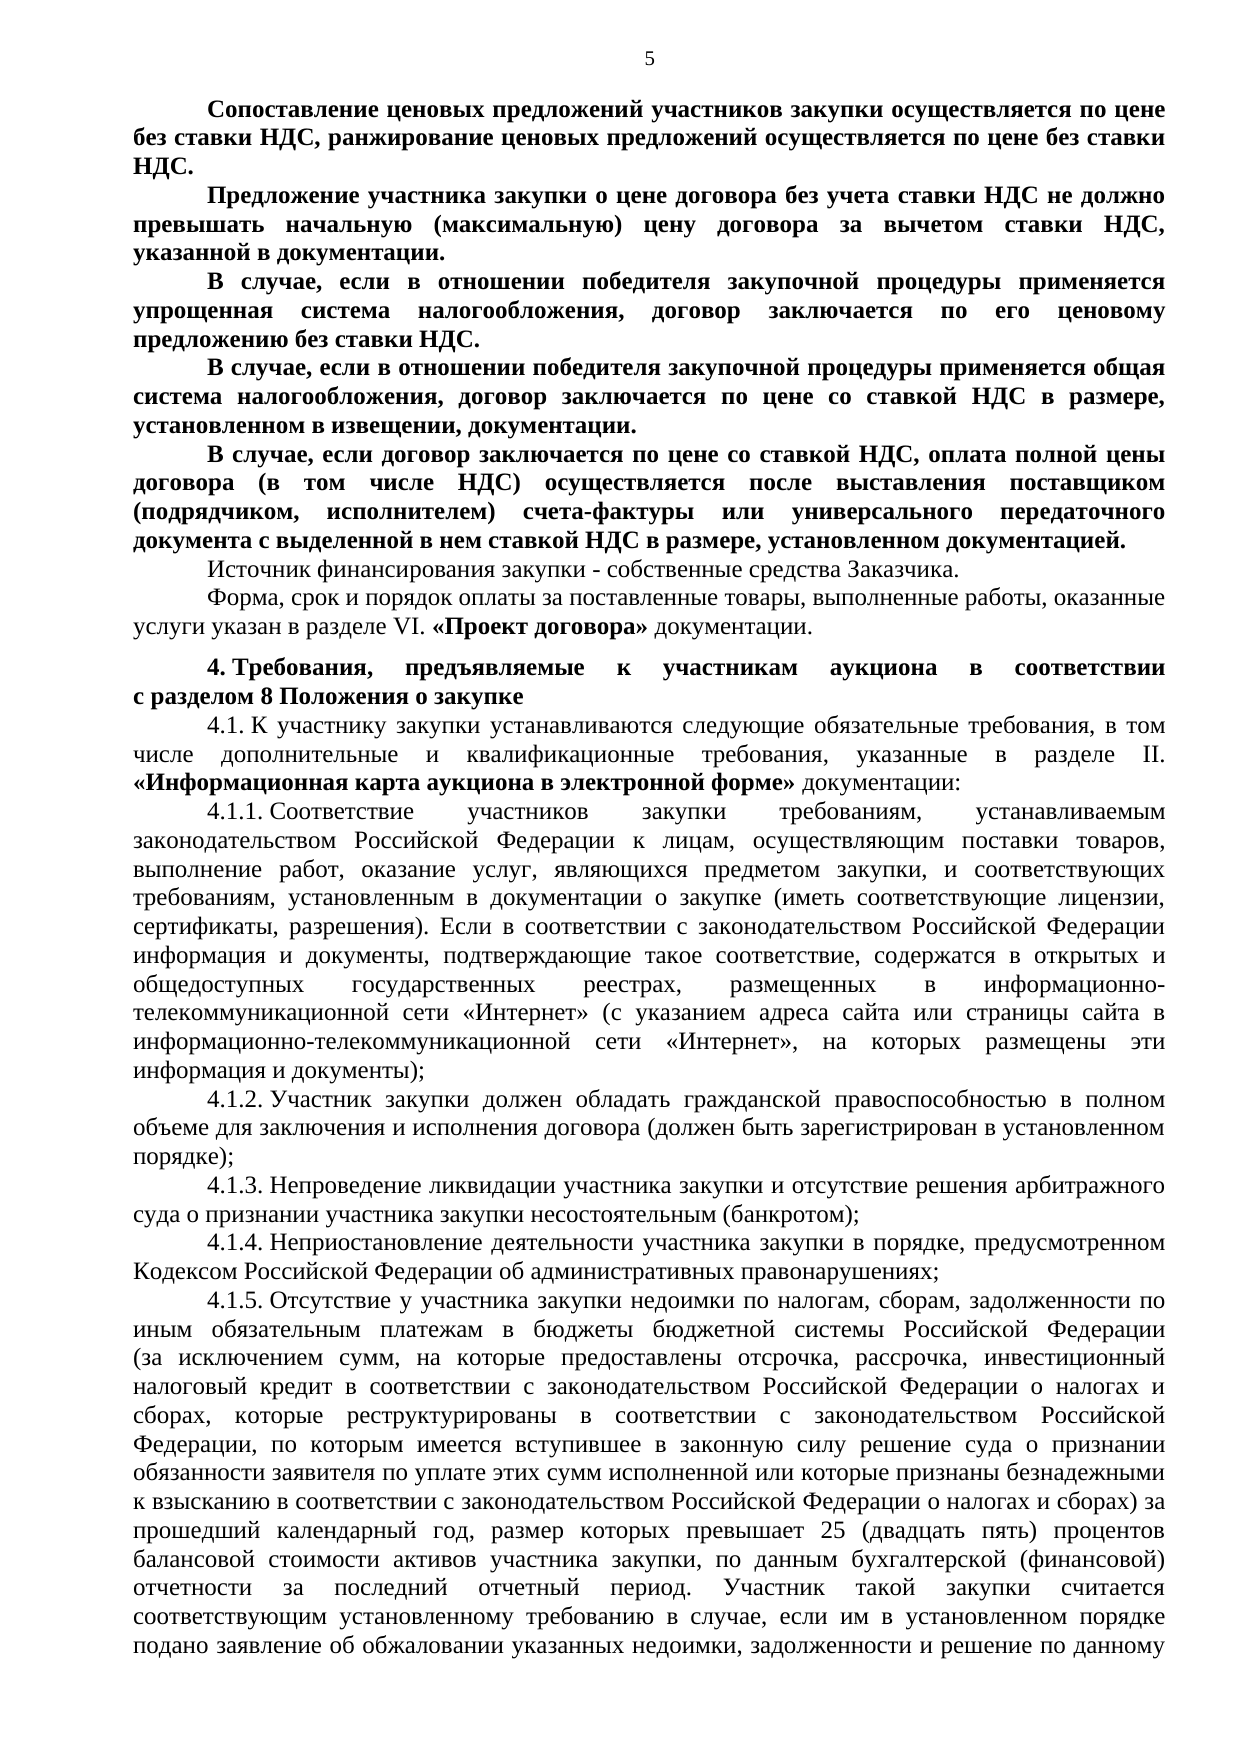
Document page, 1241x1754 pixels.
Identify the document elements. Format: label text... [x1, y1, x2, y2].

text В случае, если в отношении победителя закупочной процедуры применяется общая система налогообложения, договор заключается по цене со ставкой НДС в размере, установленном в извещении, документации. [133, 352, 1166, 439]
text Форма, срок и порядок оплаты за поставленные товары, выполненные работы, оказанные услуги указан в разделе VI. «Проект договора» документации. [133, 582, 1166, 640]
text В случае, если договор заключается по цене со ставкой НДС, оплата полной цены договора (в том числе НДС) осуществляется после выставления поставщиком (подрядчиком, исполнителем) счета-фактуры или универсального передаточного документа с выделенной в нем ставкой НДС в размере, установленном документацией. [133, 439, 1166, 554]
text Предложение участника закупки о цене договора без учета ставки НДС не должно превышать начальную (максимальную) цену договора за вычетом ставки НДС, указанной в документации. [133, 180, 1166, 266]
text 4. Требования, предъявляемые к участникам аукциона в соответствии с разделом 8 Положения о закупке [133, 652, 1166, 710]
text В случае, если в отношении победителя закупочной процедуры применяется упрощенная система налогообложения, договор заключается по его ценовому предложению без ставки НДС. [133, 266, 1166, 352]
text Сопоставление ценовых предложений участников закупки осуществляется по цене без ставки НДС, ранжирование ценовых предложений осуществляется по цене без ставки НДС. [133, 94, 1166, 180]
text 4.1.3. Непроведение ликвидации участника закупки и отсутствие решения арбитражного суда о признании участника закупки несостоятельным (банкротом); [133, 1170, 1166, 1227]
text 4.1.2. Участник закупки должен обладать гражданской правоспособностью в полном объеме для заключения и исполнения договора (должен быть зарегистрирован в установленном порядке); [133, 1084, 1166, 1170]
text Источник финансирования закупки - собственные средства Заказчика. [133, 554, 1166, 582]
text 4.1. К участнику закупки устанавливаются следующие обязательные требования, в том числе дополнительные и квалификационные требования, указанные в разделе II. «Информационная карта аукциона в электронной форме» документации: [133, 710, 1166, 796]
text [133, 1285, 1166, 1659]
text 4.1.4. Неприостановление деятельности участника закупки в порядке, предусмотренном Кодексом Российской Федерации об административных правонарушениях; [133, 1227, 1166, 1285]
text 4.1.1. Соответствие участников закупки требованиям, устанавливаемым законодательством Российской Федерации к лицам, осуществляющим поставки товаров, выполнение работ, оказание услуг, являющихся предметом закупки, и соответствующих требованиям, установленным в документации о закупке (иметь соответствующие лицензии, сертификаты, разрешения). Если в соответствии с законодательством Российской Федерации информация и документы, подтверждающие такое соответствие, содержатся в открытых и общедоступных государственных реестрах, размещенных в информационно-телекоммуникационной сети «Интернет» (с указанием адреса сайта или страницы сайта в информационно-телекоммуникационной сети «Интернет», на которых размещены эти информация и документы); [133, 796, 1166, 1084]
